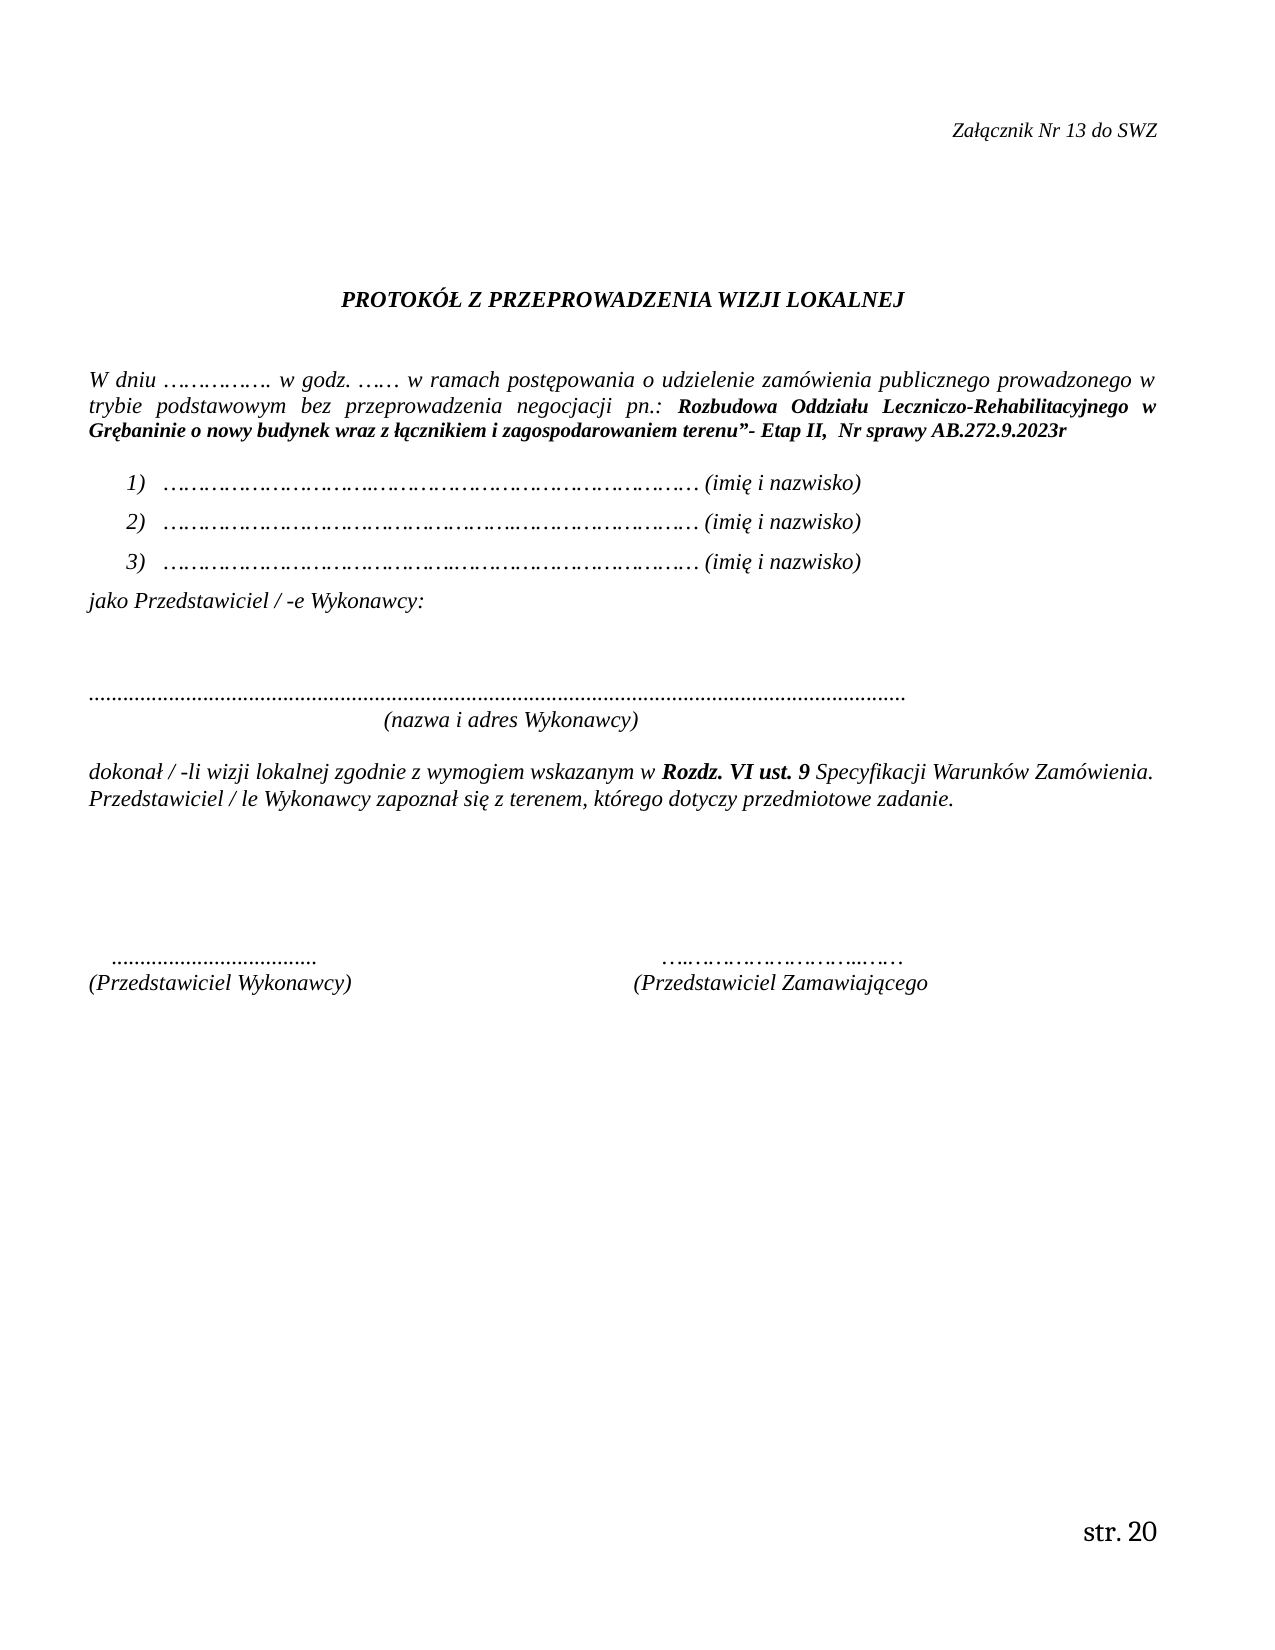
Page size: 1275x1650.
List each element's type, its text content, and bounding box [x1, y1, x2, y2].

text jako Przedstawiciel / -e Wykonawcy: [89, 587, 1157, 613]
list …………………………………………….……………………… (imię i nazwisko) [126, 508, 1157, 534]
list ………………………….………………………………………… (imię i nazwisko) [126, 469, 1157, 495]
text PROTOKÓŁ Z PRZEPROWADZENIA WIZJI LOKALNEJ [89, 287, 1157, 313]
text Załącznik Nr 13 do SWZ [89, 118, 1157, 142]
text ............................................................................................................................................... [89, 679, 1157, 706]
text (nazwa i adres Wykonawcy) [310, 706, 1157, 732]
text .................................... ….……………………..…… [89, 943, 1157, 969]
text (Przedstawiciel Wykonawcy) (Przedstawiciel Zamawiającego [89, 969, 1157, 996]
text Przedstawiciel / le Wykonawcy zapoznał się z terenem, którego dotyczy przedmiotowe zadanie. [89, 785, 1157, 811]
list …………………………………….……………………………… (imię i nazwisko) [126, 548, 1157, 574]
text W dniu ……………. w godz. …… w ramach postępowania o udzielenie zamówienia publicznego prowadzonego w trybie podstawowym bez przeprowadzenia negocjacji pn.: Rozbudowa Oddziału Leczniczo-Rehabilitacyjnego w Grębaninie o nowy budynek wraz z łącznikiem i zagospodarowaniem terenu”- Etap II, Nr sprawy AB.272.9.2023r [89, 366, 1157, 442]
text dokonał / -li wizji lokalnej zgodnie z wymogiem wskazanym w Rozdz. VI ust. 9 Specyfikacji Warunków Zamówienia. [89, 758, 1157, 785]
